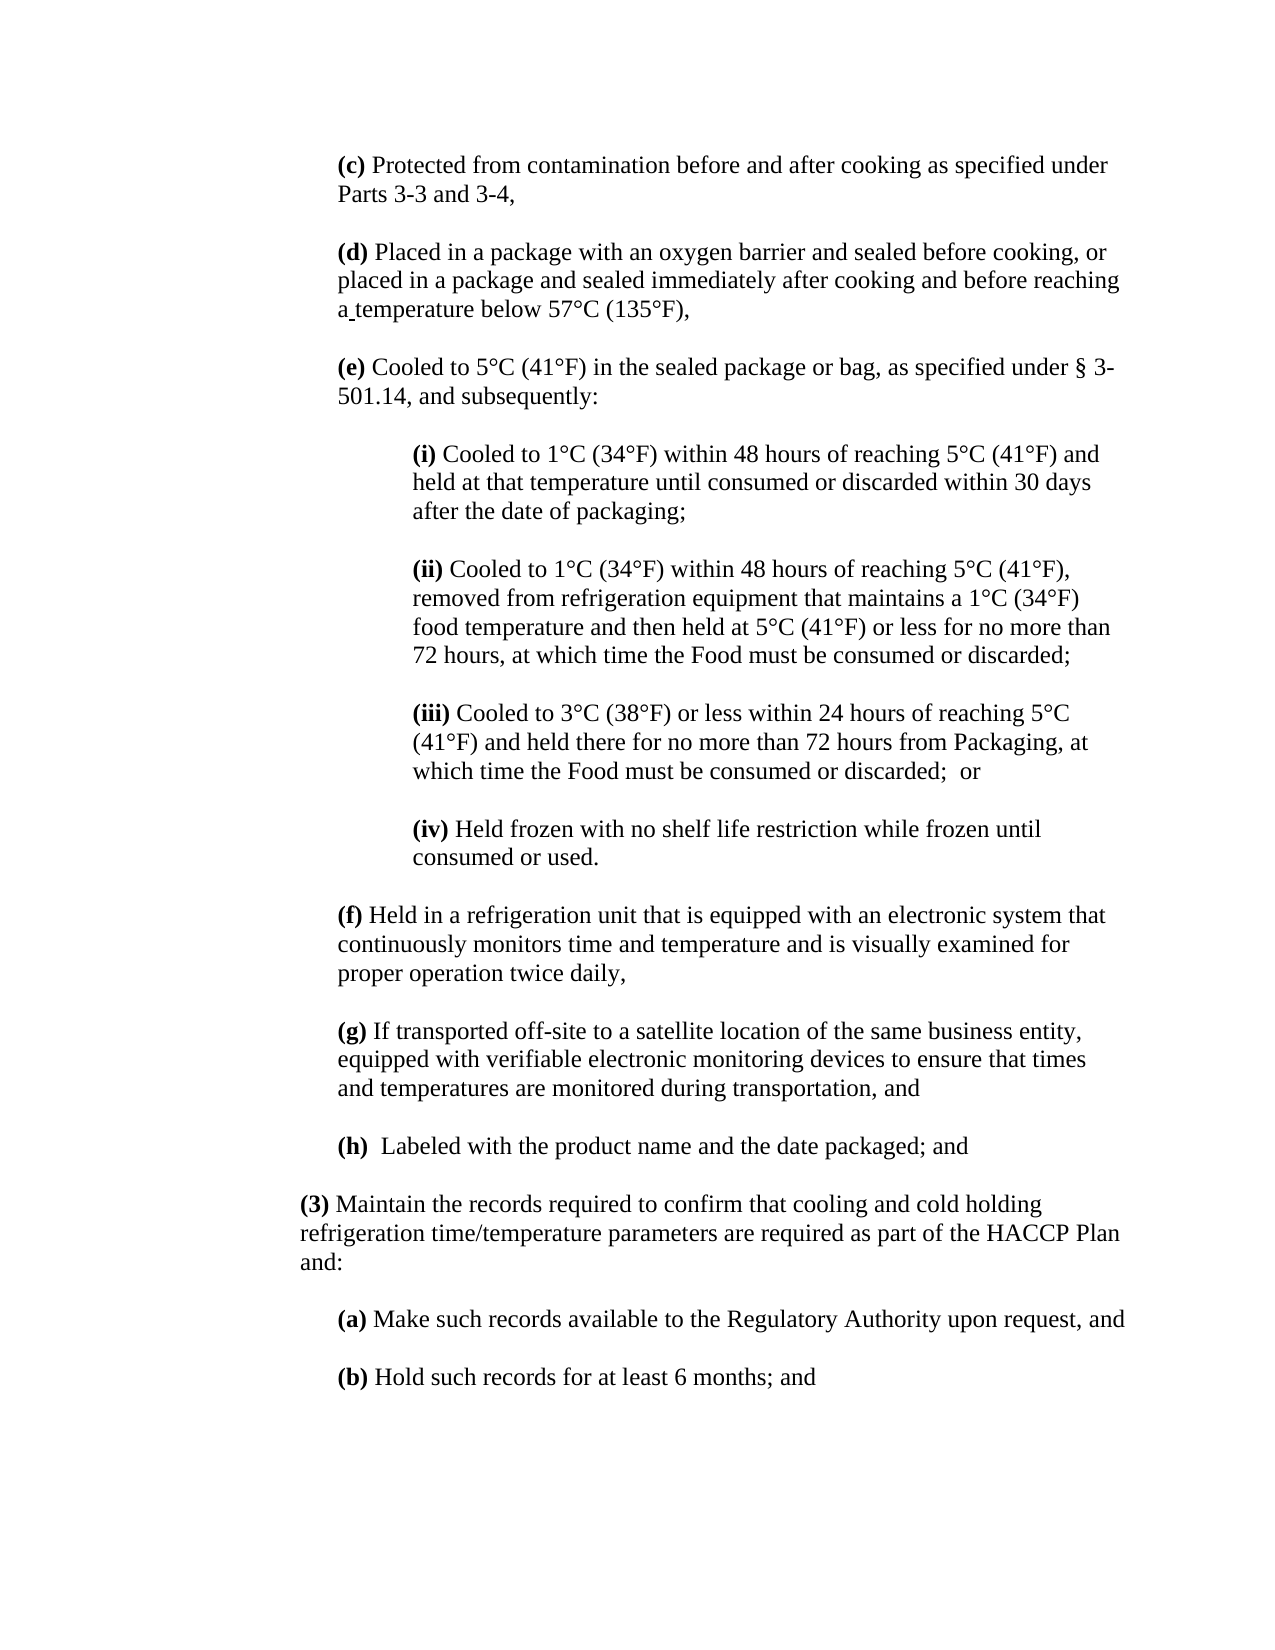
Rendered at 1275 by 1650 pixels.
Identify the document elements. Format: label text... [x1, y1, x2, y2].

text (d) Placed in a package with an oxygen barrier and sealed before cooking, or placed in a package and sealed immediately after cooking and before reaching a temperature below 57°C (135°F), [337, 237, 1125, 323]
text (iv) Held frozen with no shelf life restriction while frozen until consumed or used. [412, 814, 1125, 871]
text (i) Cooled to 1°C (34°F) within 48 hours of reaching 5°C (41°F) and held at that temperature until consumed or discarded within 30 days after the date of packaging; [412, 439, 1125, 525]
text (3) Maintain the records required to confirm that cooling and cold holding refrigeration time/temperature parameters are required as part of the HACCP Plan and: [300, 1189, 1125, 1275]
text (c) Protected from contamination before and after cooking as specified under Parts 3-3 and 3-4, [337, 150, 1125, 207]
text (h) Labeled with the product name and the date packaged; and [337, 1131, 1125, 1160]
text (a) Make such records available to the Regulatory Authority upon request, and [337, 1304, 1125, 1333]
text (iii) Cooled to 3°C (38°F) or less within 24 hours of reaching 5°C (41°F) and held there for no more than 72 hours from Packaging, at which time the Food must be consumed or discarded; or [412, 698, 1125, 784]
text (b) Hold such records for at least 6 months; and [337, 1362, 1125, 1391]
text (ii) Cooled to 1°C (34°F) within 48 hours of reaching 5°C (41°F), removed from refrigeration equipment that maintains a 1°C (34°F) food temperature and then held at 5°C (41°F) or less for no more than 72 hours, at which time the Food must be consumed or discarded; [412, 554, 1125, 669]
text (e) Cooled to 5°C (41°F) in the sealed package or bag, as specified under § 3-501.14, and subsequently: [337, 352, 1125, 409]
text (f) Held in a refrigeration unit that is equipped with an electronic system that continuously monitors time and temperature and is visually examined for proper operation twice daily, [337, 900, 1125, 987]
text (g) If transported off-site to a satellite location of the same business entity, equipped with verifiable electronic monitoring devices to ensure that times and temperatures are monitored during transportation, and [337, 1016, 1125, 1102]
